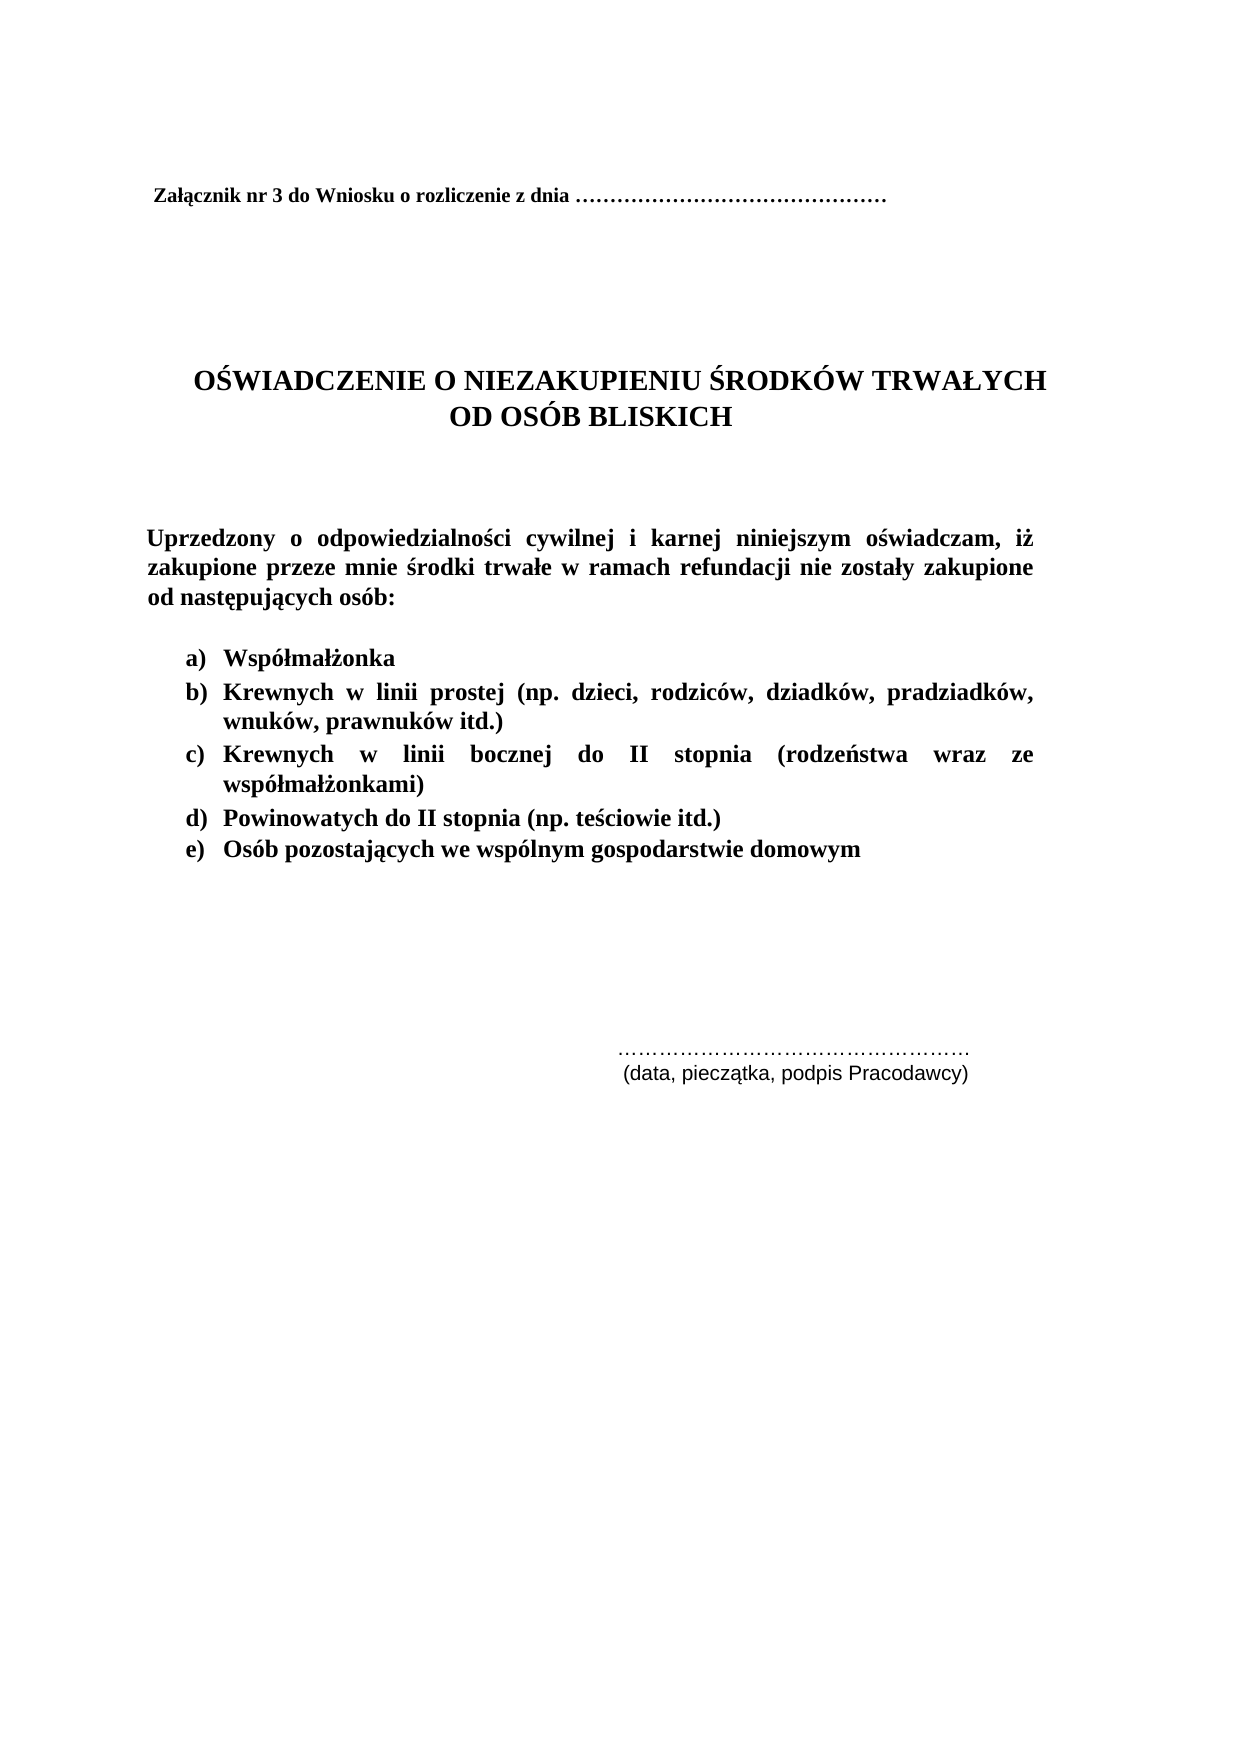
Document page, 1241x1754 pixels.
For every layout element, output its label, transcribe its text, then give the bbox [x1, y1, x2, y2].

text …………………………………………… [59, 1035, 971, 1059]
text (data, pieczątka, podpis Pracodawcy) [59, 1061, 1181, 1085]
list Krewnych w linii bocznej do II stopnia (rodzeństwa wraz ze współmałżonkami) [185, 739, 1035, 798]
list Powinowatych do II stopnia (np. teściowie itd.) [185, 803, 1035, 831]
list Współmałżonka [185, 643, 1035, 672]
list Krewnych w linii prostej (np. dzieci, rodziców, dziadków, pradziadków, wnuków, prawnuków itd.) [185, 677, 1035, 735]
text Uprzedzony o odpowiedzialności cywilnej i karnej niniejszym oświadczam, iż zakupione przeze mnie środki trwałe w ramach refundacji nie zostały zakupione od następujących osób: [146, 523, 1035, 611]
text Załącznik nr 3 do Wniosku o rozliczenie z dnia ……………………………………… [148, 183, 1181, 207]
text OD OSÓB BLISKICH [59, 399, 1122, 433]
subtitle OŚWIADCZENIE O NIEZAKUPIENIU ŚRODKÓW TRWAŁYCH [193, 363, 1181, 397]
list Osób pozostających we wspólnym gospodarstwie domowym [185, 834, 1035, 862]
